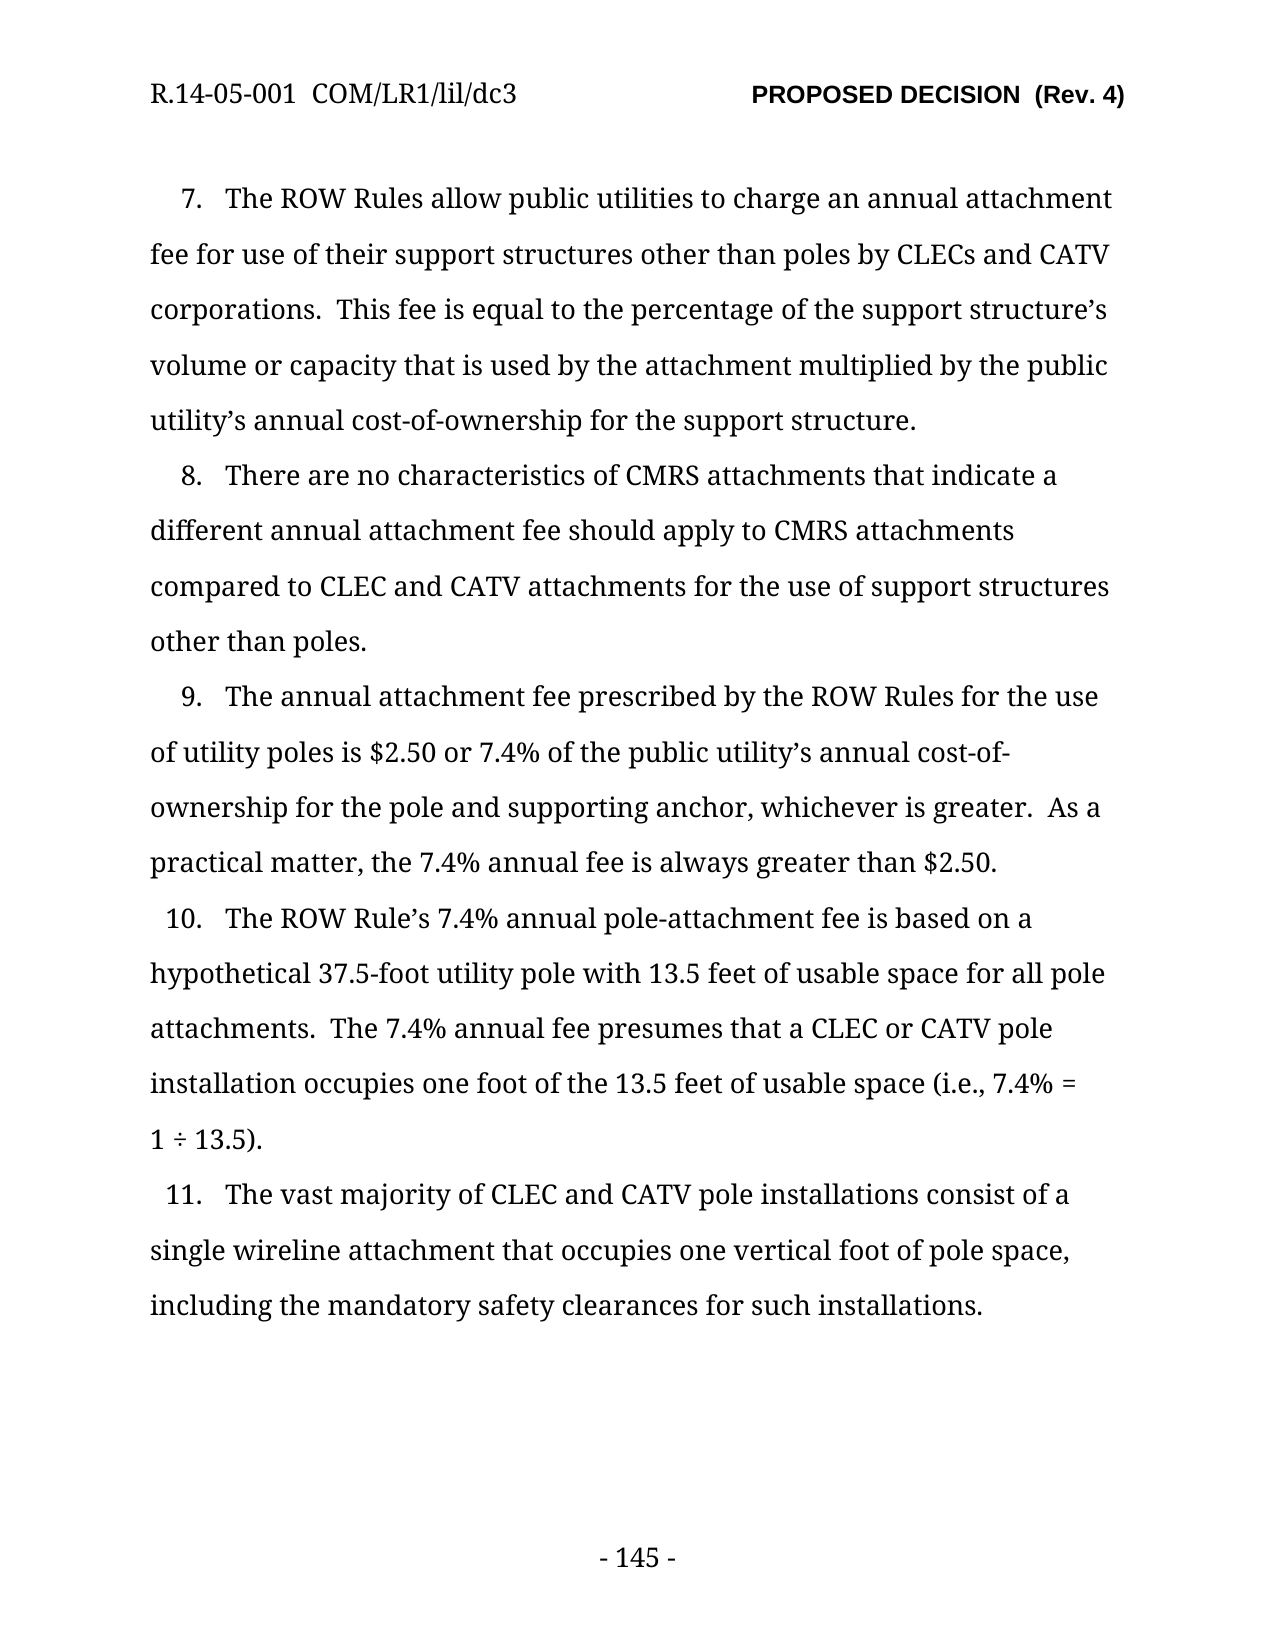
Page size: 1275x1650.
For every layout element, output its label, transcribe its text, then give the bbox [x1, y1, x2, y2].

text The ROW Rules allow public utilities to charge an annual attachment fee for use of their support structures other than poles by CLECs and CATV corporations. This fee is equal to the percentage of the support structure’s volume or capacity that is used by the attachment multiplied by the public utility’s annual cost-of-ownership for the support structure. [150, 180, 1125, 438]
text There are no characteristics of CMRS attachments that indicate a different annual attachment fee should apply to CMRS attachments compared to CLEC and CATV attachments for the use of support structures other than poles. [150, 457, 1125, 659]
text The ROW Rule’s 7.4% annual pole-attachment fee is based on a hypothetical 37.5-foot utility pole with 13.5 feet of usable space for all pole attachments. The 7.4% annual fee presumes that a CLEC or CATV pole installation occupies one foot of the 13.5 feet of usable space (i.e., 7.4% = 1 ÷ 13.5). [150, 899, 1125, 1157]
text The annual attachment fee prescribed by the ROW Rules for the use of utility poles is $2.50 or 7.4% of the public utility’s annual cost-of-ownership for the pole and supporting anchor, whichever is greater. As a practical matter, the 7.4% annual fee is always greater than $2.50. [150, 678, 1125, 881]
text The vast majority of CLEC and CATV pole installations consist of a single wireline attachment that occupies one vertical foot of pole space, including the mandatory safety clearances for such installations. [150, 1176, 1125, 1323]
